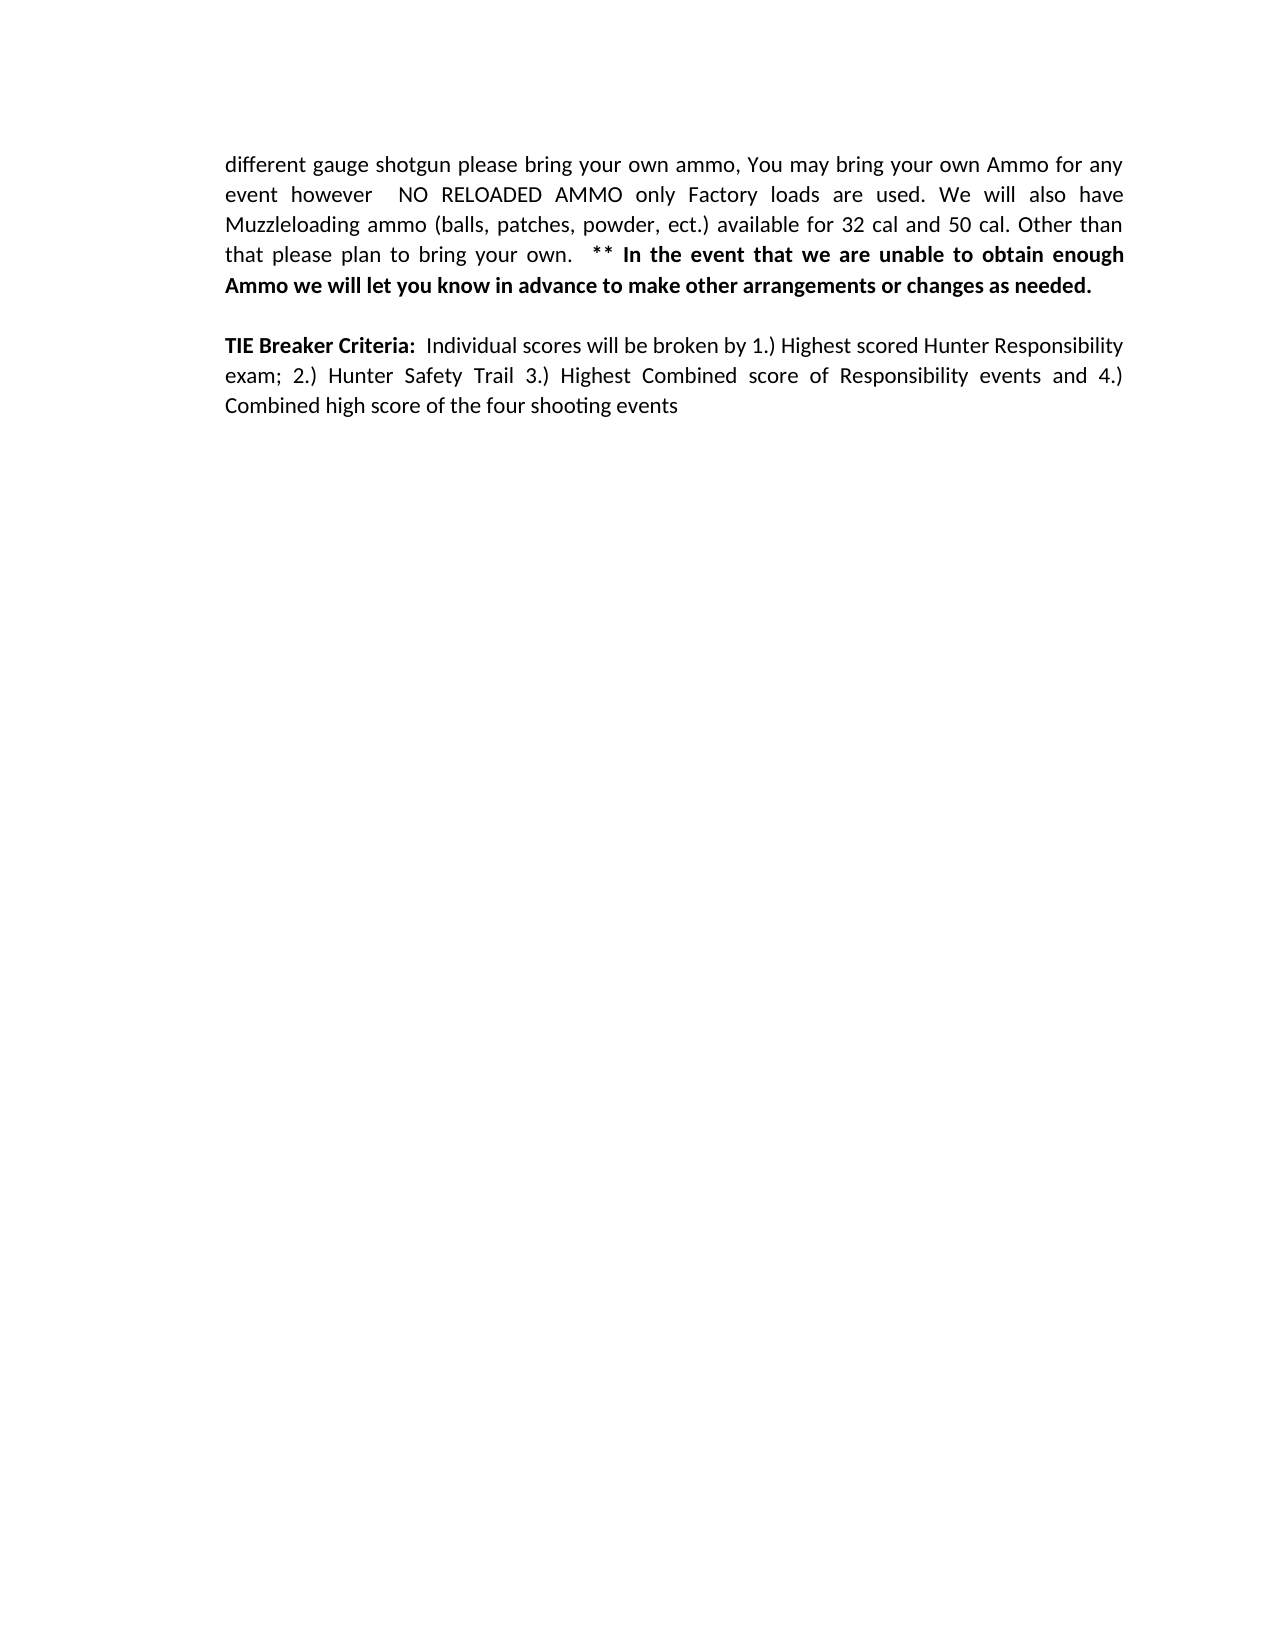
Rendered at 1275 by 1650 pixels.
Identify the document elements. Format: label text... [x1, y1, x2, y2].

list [225, 150, 1125, 299]
list TIE Breaker Criteria: Individual scores will be broken by 1.) Highest scored Hunter Responsibility exam; 2.) Hunter Safety Trail 3.) Highest Combined score of Responsibility events and 4.) Combined high score of the four shooting events [225, 331, 1125, 420]
